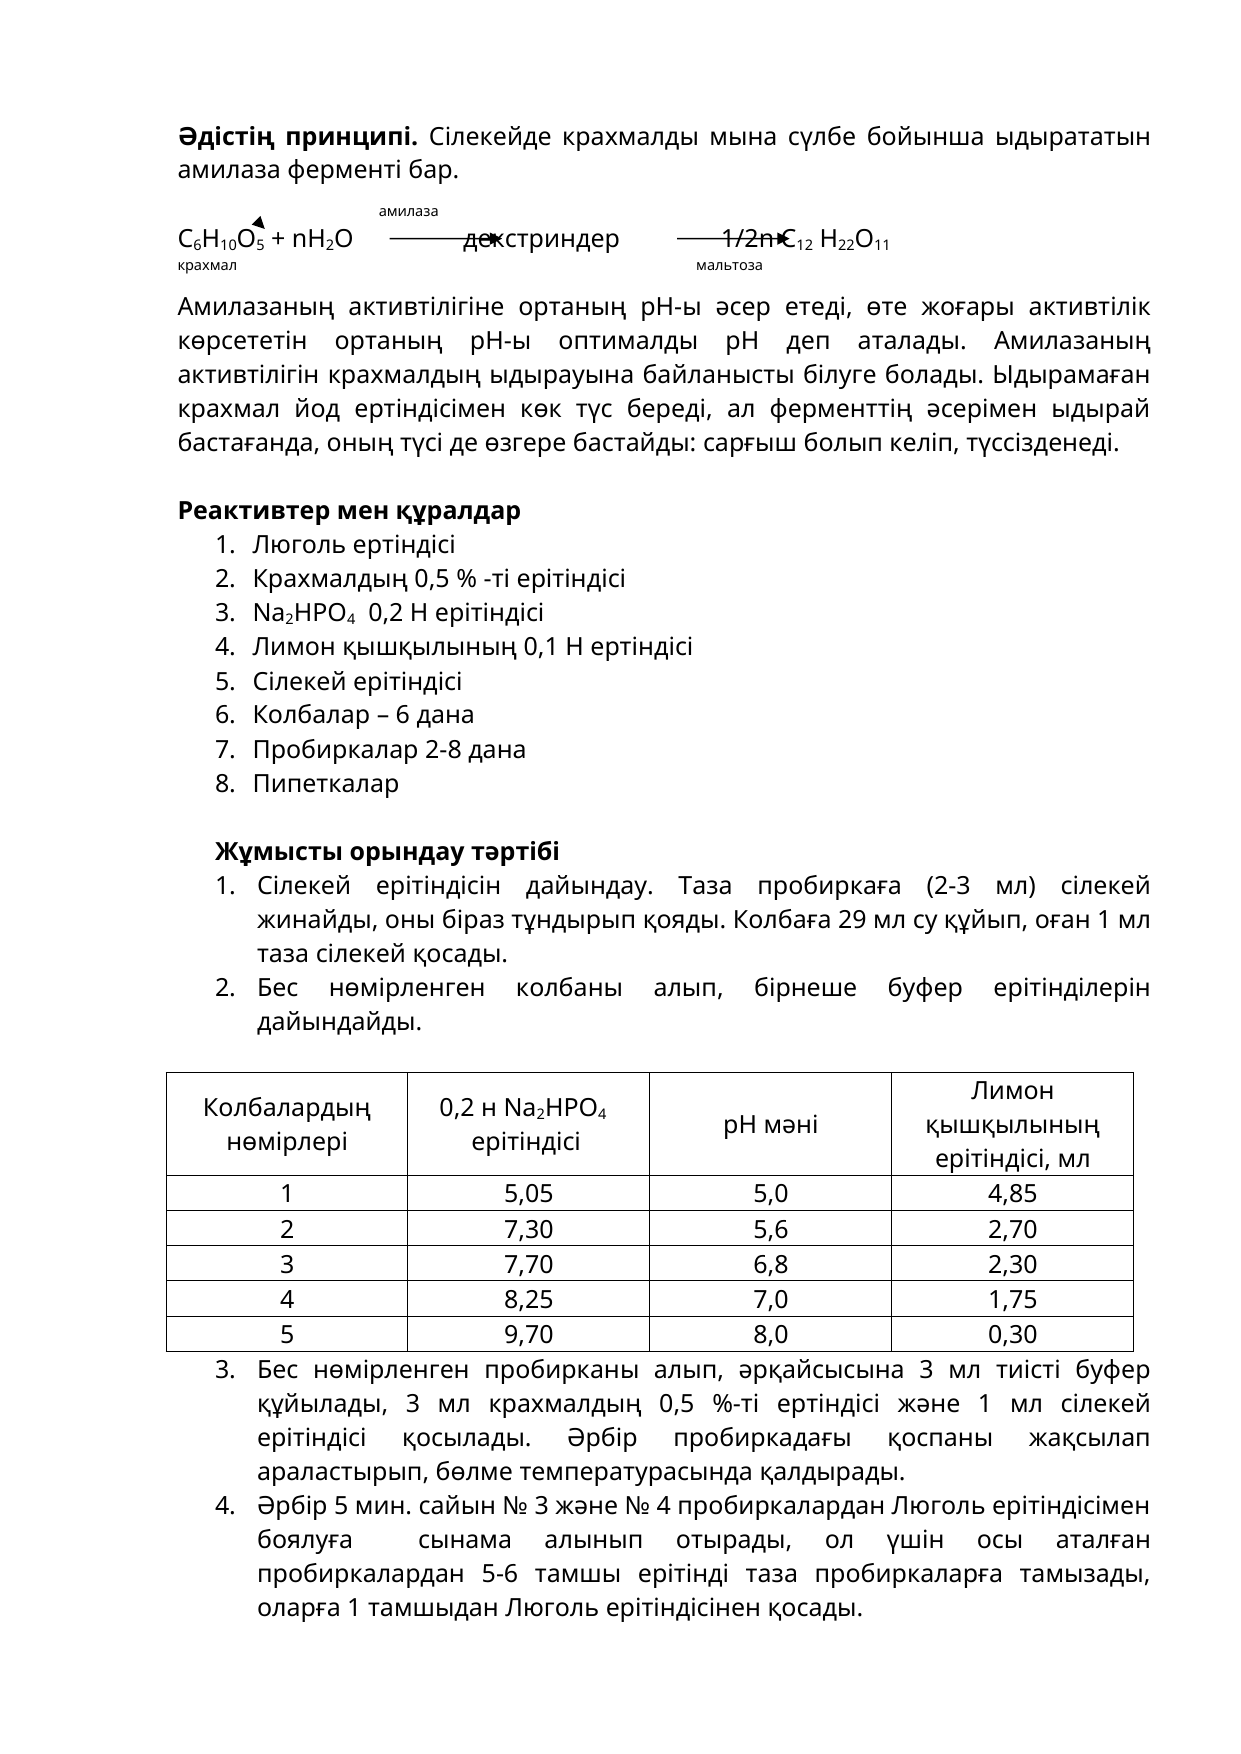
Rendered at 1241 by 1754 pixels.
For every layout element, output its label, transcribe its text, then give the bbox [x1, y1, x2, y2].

list Крахмалдың 0,5 % -ті ерітіндісі [215, 561, 1152, 595]
table_header 0,2 н Na2HPO4 ерітіндісі [408, 1073, 649, 1175]
table_cell 7,30 [408, 1211, 649, 1245]
table_cell 5 [167, 1317, 407, 1351]
table_cell 3 [167, 1246, 407, 1280]
table_cell 8,25 [408, 1281, 649, 1316]
text амилаза [177, 186, 1152, 220]
text крахмал мальтоза [177, 254, 1152, 288]
list Сілекей ерітіндісі [215, 663, 1152, 697]
table_cell 7,0 [650, 1281, 891, 1316]
table_cell 5,6 [650, 1211, 891, 1245]
text С6Н10О5 + nH2O декстриндер 1/2n С12 Н22О11 [177, 220, 1152, 254]
list Пипеткалар [215, 765, 1152, 799]
table_header Колбалардың нөмірлері [167, 1073, 407, 1175]
list Колбалар – 6 дана [215, 697, 1152, 731]
table_cell 8,0 [650, 1317, 891, 1351]
table_cell 1,75 [892, 1281, 1133, 1316]
table_cell 5,05 [408, 1176, 649, 1210]
table_header рН мәні [650, 1073, 891, 1175]
table_cell 4 [167, 1281, 407, 1316]
table_cell 2,70 [892, 1211, 1133, 1245]
list Na2HPO4 0,2 Н ерітіндісі [215, 595, 1152, 629]
table_header Лимон қышқылының ерітіндісі, мл [892, 1073, 1133, 1175]
list Сілекей ерітіндісін дайындау. Таза пробиркаға (2-3 мл) сілекей жинайды, оны біраз тұндырып қояды. Колбаға 29 мл су құйып, оған 1 мл таза сілекей қосады. [215, 867, 1152, 970]
table_cell 1 [167, 1176, 407, 1210]
table_cell 4,85 [892, 1176, 1133, 1210]
text Әдістің принципі. Сілекейде крахмалды мына сүлбе бойынша ыдырататын амилаза ферменті бар. [177, 118, 1152, 186]
table_cell 5,0 [650, 1176, 891, 1210]
table_cell 2 [167, 1211, 407, 1245]
table_cell 2,30 [892, 1246, 1133, 1280]
text Жұмысты орындау тәртібі [215, 833, 1152, 867]
list Бес нөмірленген колбаны алып, бірнеше буфер ерітінділерін дайындайды. [215, 970, 1152, 1038]
list Әрбір 5 мин. сайын № 3 және № 4 пробиркалардан Люголь ерітіндісімен боялуға сынама алынып отырады, ол үшін осы аталған пробиркалардан 5-6 тамшы ерітінді таза пробиркаларға тамызады, оларға 1 тамшыдан Люголь ерітіндісінен қосады. [215, 1488, 1152, 1624]
table_cell 6,8 [650, 1246, 891, 1280]
text Реактивтер мен құралдар [177, 493, 1152, 527]
table_cell 7,70 [408, 1246, 649, 1280]
list Бес нөмірленген пробирканы алып, әрқайсысына 3 мл тиісті буфер құйылады, 3 мл крахмалдың 0,5 %-ті ертіндісі және 1 мл сілекей ерітіндісі қосылады. Әрбір пробиркадағы қоспаны жақсылап араластырып, бөлме температурасында қалдырады. [215, 1352, 1152, 1488]
text Амилазаның активтілігіне ортаның рН-ы әсер етеді, өте жоғары активтілік көрсететін ортаның рН-ы оптималды рН деп аталады. Амилазаның активтілігін крахмалдың ыдырауына байланысты білуге болады. Ыдырамаған крахмал йод ертіндісімен көк түс береді, ал ферменттің әсерімен ыдырай бастағанда, оның түсі де өзгере бастайды: сарғыш болып келіп, түссізденеді. [177, 288, 1152, 459]
table_cell 9,70 [408, 1317, 649, 1351]
table_cell 0,30 [892, 1317, 1133, 1351]
list Люголь ертіндісі [215, 527, 1152, 561]
list Лимон қышқылының 0,1 Н ертіндісі [215, 629, 1152, 663]
list Пробиркалар 2-8 дана [215, 731, 1152, 765]
